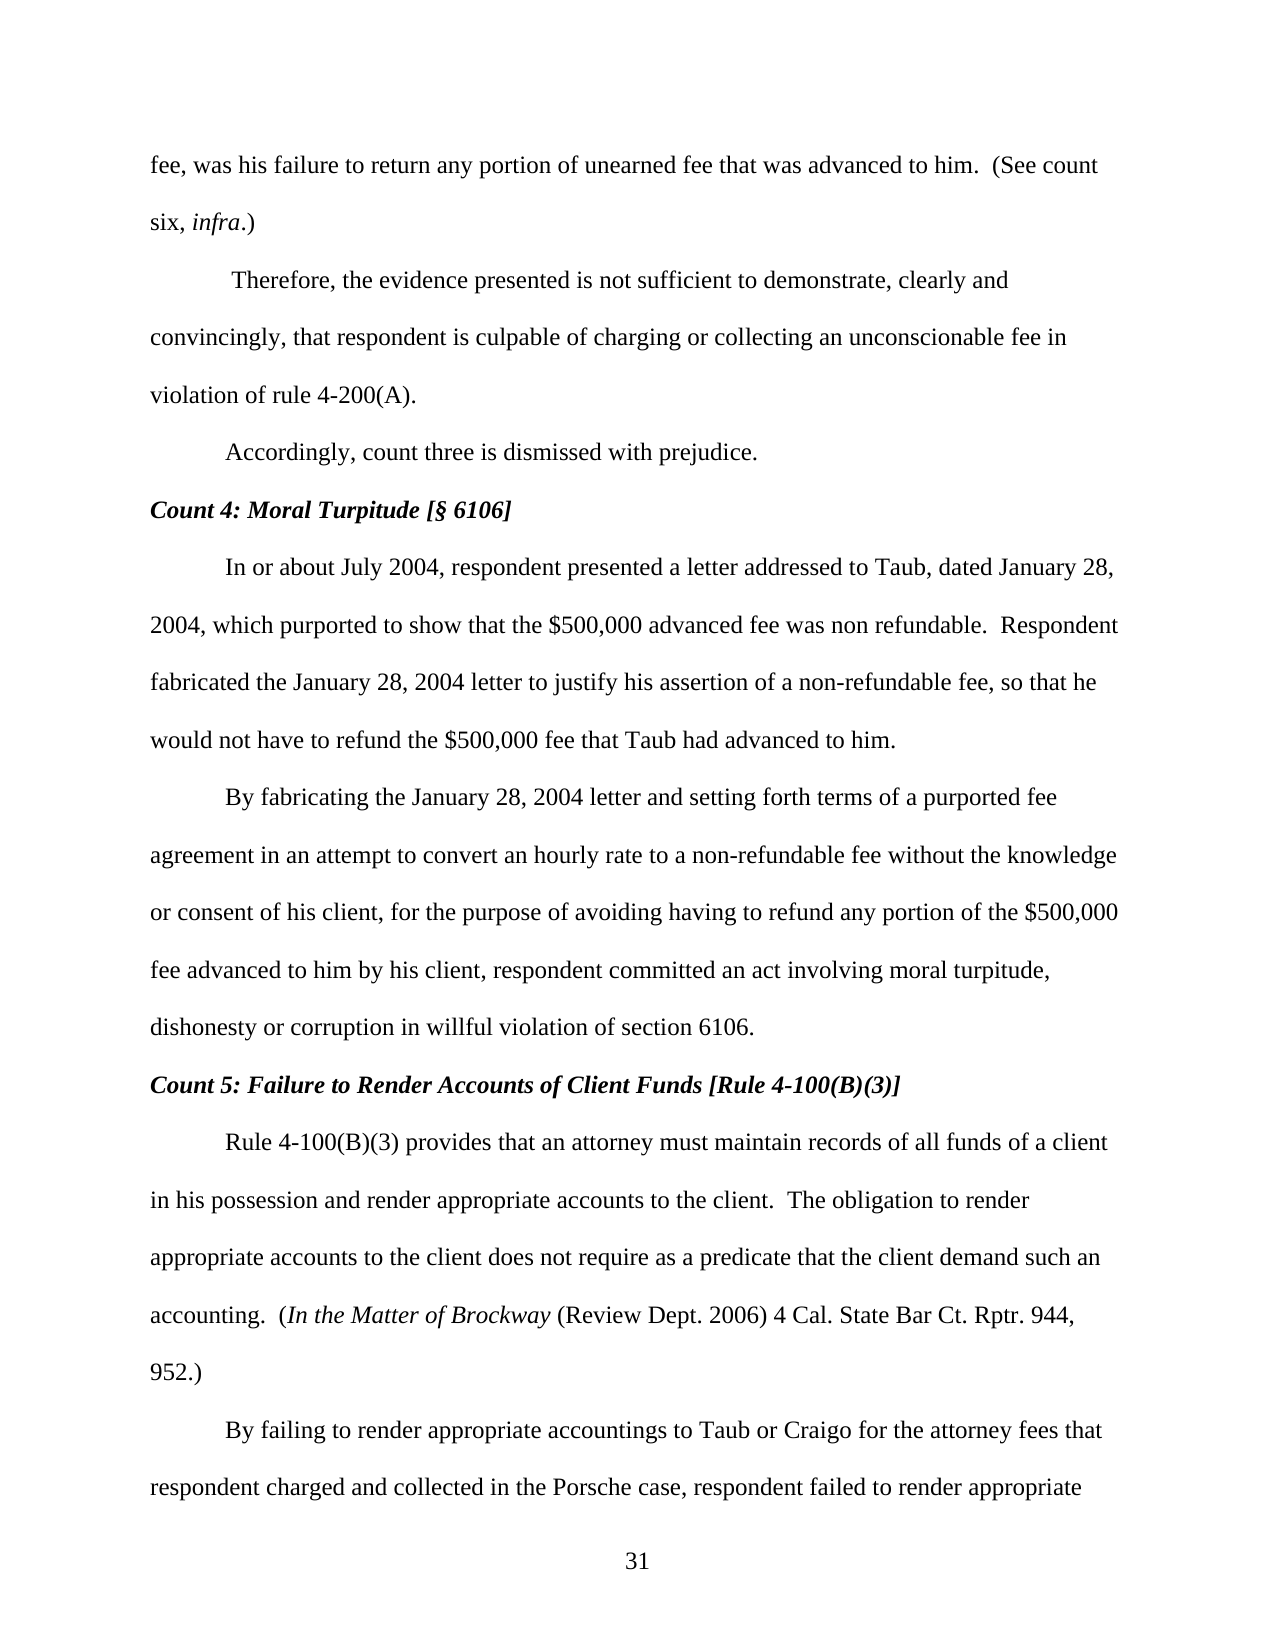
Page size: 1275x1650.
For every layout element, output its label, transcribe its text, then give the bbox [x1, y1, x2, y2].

text Accordingly, count three is dismissed with prejudice. [150, 437, 1125, 466]
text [150, 150, 1125, 236]
text Count 5: Failure to Render Accounts of Client Funds [Rule 4-100(B)(3)] [150, 1070, 1125, 1099]
text In or about July 2004, respondent presented a letter addressed to Taub, dated January 28, 2004, which purported to show that the $500,000 advanced fee was non refundable. Respondent fabricated the January 28, 2004 letter to justify his assertion of a non-refundable fee, so that he would not have to refund the $500,000 fee that Taub had advanced to him. [150, 552, 1125, 754]
text Count 4: Moral Turpitude [§ 6106] [150, 495, 1125, 524]
text Therefore, the evidence presented is not sufficient to demonstrate, clearly and convincingly, that respondent is culpable of charging or collecting an unconscionable fee in violation of rule 4-200(A). [150, 265, 1125, 409]
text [150, 1415, 1125, 1501]
text Rule 4-100(B)(3) provides that an attorney must maintain records of all funds of a client in his possession and render appropriate accounts to the client. The obligation to render appropriate accounts to the client does not require as a predicate that the client demand such an accounting. (In the Matter of Brockway (Review Dept. 2006) 4 Cal. State Bar Ct. Rptr. 944, 952.) [150, 1127, 1125, 1386]
text By fabricating the January 28, 2004 letter and setting forth terms of a purported fee agreement in an attempt to convert an hourly rate to a non-refundable fee without the knowledge or consent of his client, for the purpose of avoiding having to refund any portion of the $500,000 fee advanced to him by his client, respondent committed an act involving moral turpitude, dishonesty or corruption in willful violation of section 6106. [150, 782, 1125, 1041]
